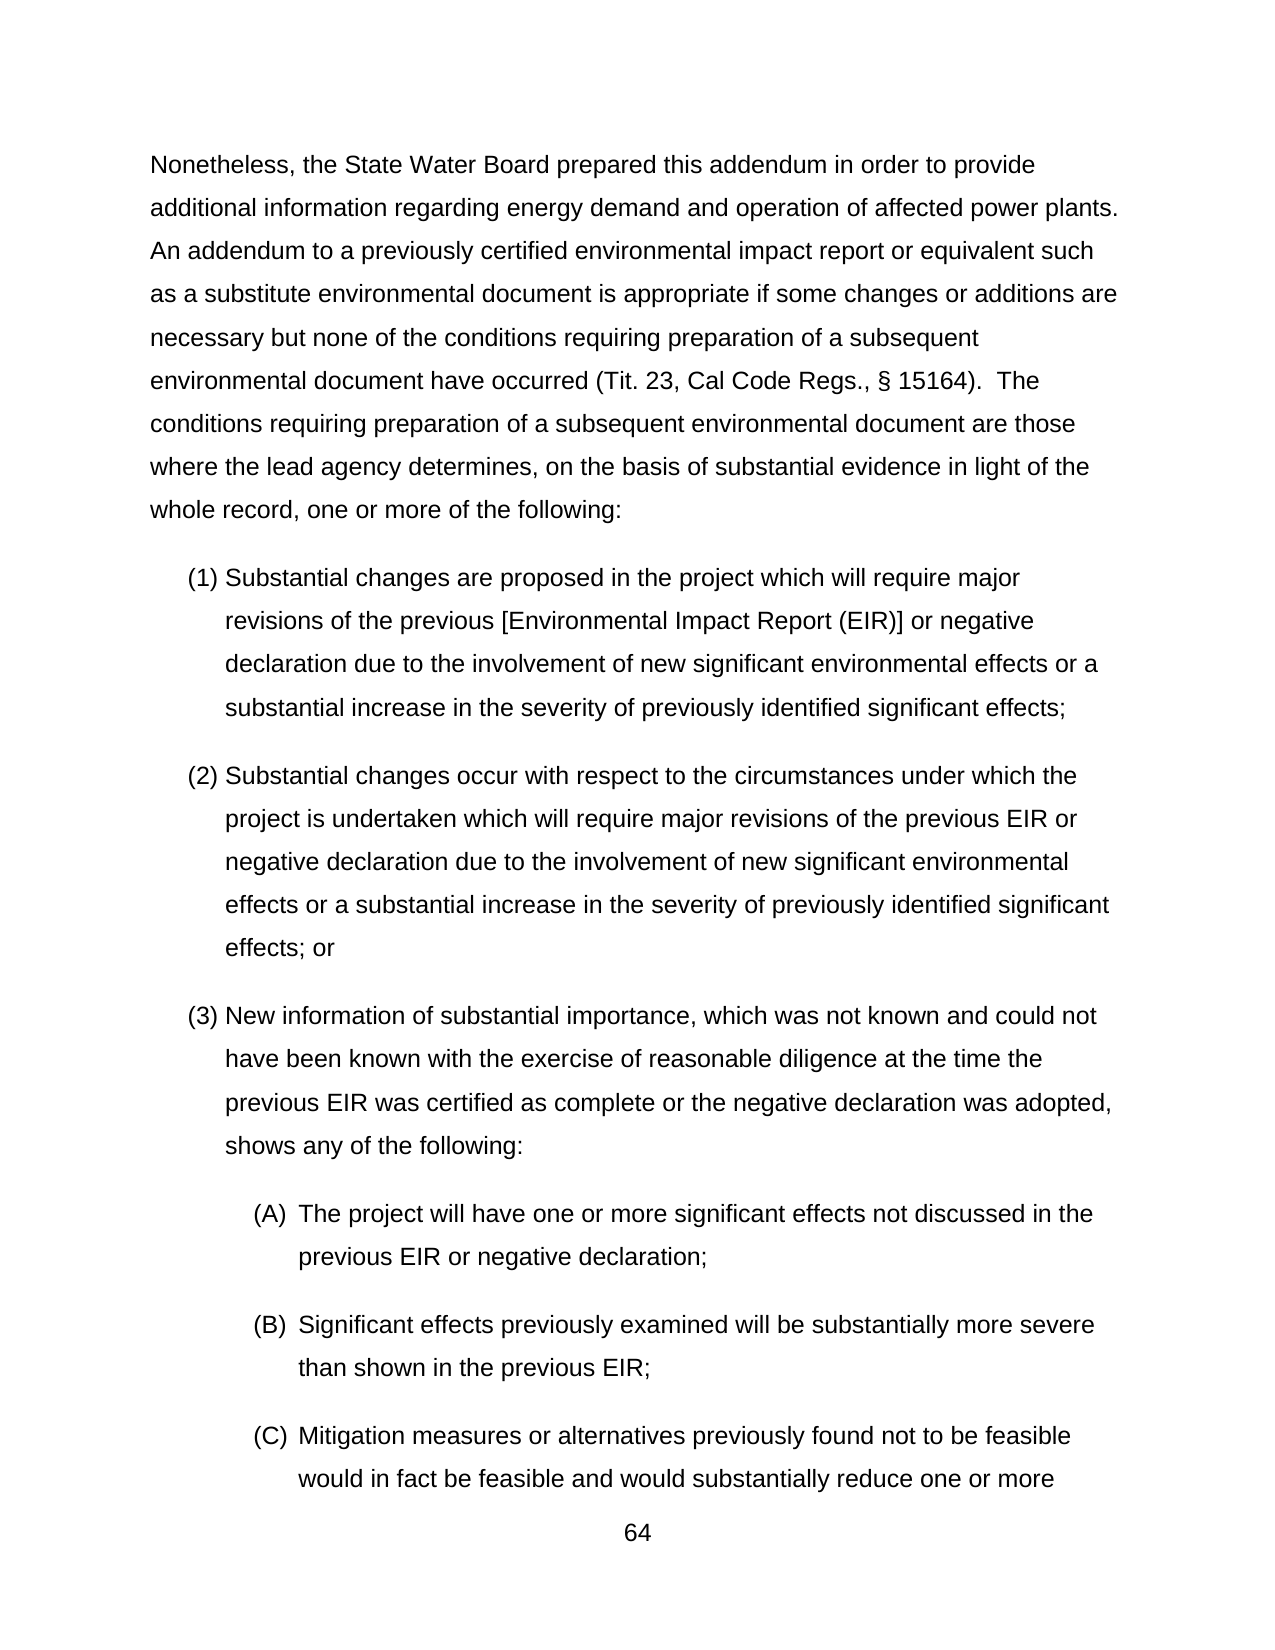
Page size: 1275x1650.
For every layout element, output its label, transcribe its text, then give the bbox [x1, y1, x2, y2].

text Nonetheless, the State Water Board prepared this addendum in order to provide additional information regarding energy demand and operation of affected power plants. An addendum to a previously certified environmental impact report or equivalent such as a substitute environmental document is appropriate if some changes or additions are necessary but none of the conditions requiring preparation of a subsequent environmental document have occurred (Tit. 23, Cal Code Regs., § 15164). The conditions requiring preparation of a subsequent environmental document are those where the lead agency determines, on the basis of substantial evidence in light of the whole record, one or more of the following: [150, 150, 1125, 524]
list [253, 1421, 1125, 1493]
list Significant effects previously examined will be substantially more severe than shown in the previous EIR; [253, 1310, 1125, 1382]
list The project will have one or more significant effects not discussed in the previous EIR or negative declaration; [253, 1199, 1125, 1271]
list New information of substantial importance, which was not known and could not have been known with the exercise of reasonable diligence at the time the previous EIR was certified as complete or the negative declaration was adopted, shows any of the following: [187, 1001, 1125, 1159]
list Substantial changes occur with respect to the circumstances under which the project is undertaken which will require major revisions of the previous EIR or negative declaration due to the involvement of new significant environmental effects or a substantial increase in the severity of previously identified significant effects; or [187, 761, 1125, 962]
list Substantial changes are proposed in the project which will require major revisions of the previous [Environmental Impact Report (EIR)] or negative declaration due to the involvement of new significant environmental effects or a substantial increase in the severity of previously identified significant effects; [187, 563, 1125, 721]
